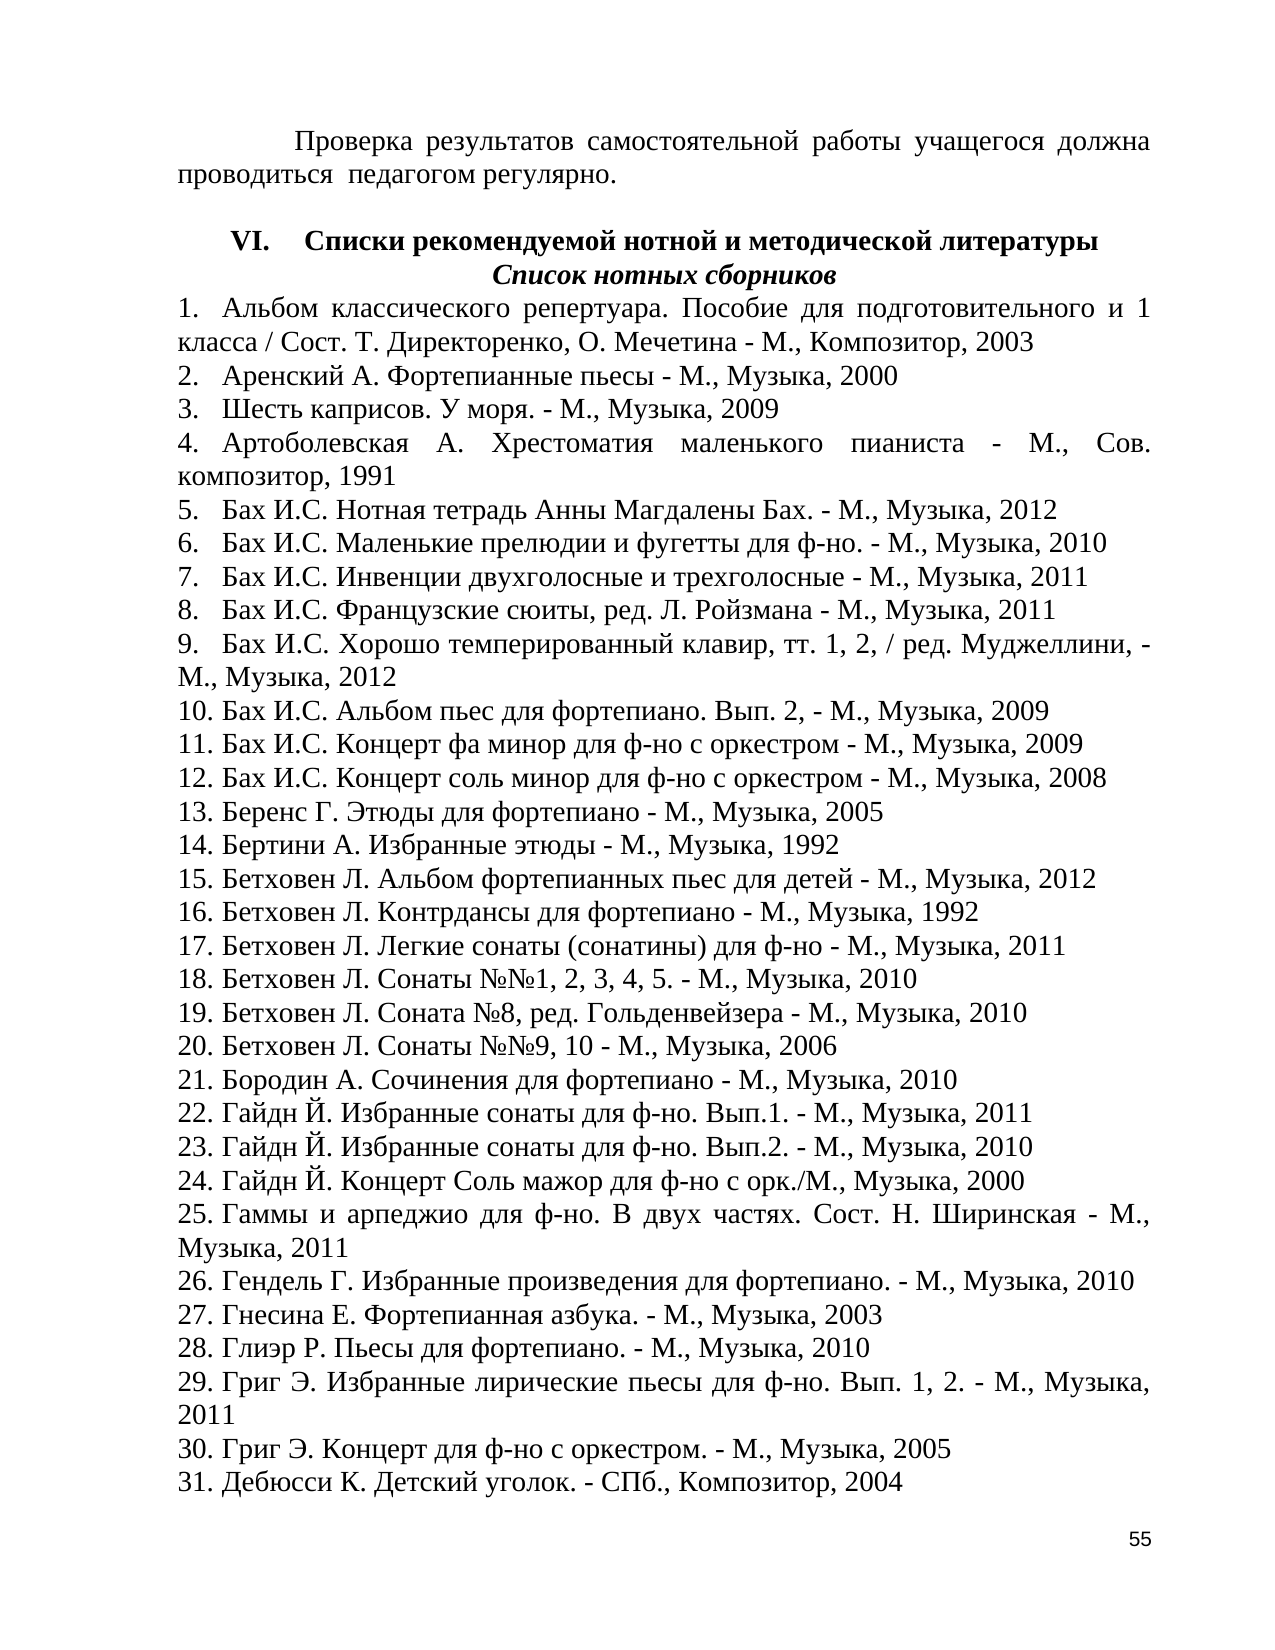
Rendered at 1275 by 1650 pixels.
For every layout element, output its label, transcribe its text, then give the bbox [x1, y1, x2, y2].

text 12. Бах И.С. Концерт соль минор для ф-но с оркестром - М., Музыка, 2008 [177, 760, 1152, 794]
text 2. Аренский А. Фортепианные пьесы - М., Музыка, 2000 [177, 358, 1152, 391]
text 15. Бетховен Л. Альбом фортепианных пьес для детей - М., Музыка, 2012 [177, 861, 1152, 894]
text 26. Гендель Г. Избранные произведения для фортепиано. - М., Музыка, 2010 [177, 1263, 1152, 1297]
text 31. Дебюсси К. Детский уголок. - СПб., Композитор, 2004 [177, 1464, 1152, 1498]
text 23. Гайдн Й. Избранные сонаты для ф-но. Вып.2. - М., Музыка, 2010 [177, 1129, 1152, 1163]
text 30. Григ Э. Концерт для ф-но с оркестром. - М., Музыка, 2005 [177, 1431, 1152, 1464]
text 13. Беренс Г. Этюды для фортепиано - М., Музыка, 2005 [177, 794, 1152, 827]
text 14. Бертини А. Избранные этюды - М., Музыка, 1992 [177, 827, 1152, 861]
text 8. Бах И.С. Французские сюиты, ред. Л. Ройзмана - М., Музыка, 2011 [177, 592, 1152, 626]
text 27. Гнесина Е. Фортепианная азбука. - М., Музыка, 2003 [177, 1297, 1152, 1330]
text Проверка результатов самостоятельной работы учащегося должна проводиться педагогом регулярно. [177, 123, 1152, 190]
text 17. Бетховен Л. Легкие сонаты (сонатины) для ф-но - М., Музыка, 2011 [177, 928, 1152, 961]
text 25. Гаммы и арпеджио для ф-но. В двух частях. Сост. Н. Ширинская - М., Музыка, 2011 [177, 1196, 1152, 1263]
text 11. Бах И.С. Концерт фа минор для ф-но с оркестром - М., Музыка, 2009 [177, 727, 1152, 760]
text 1. Альбом классического репертуара. Пособие для подготовительного и 1 класса / Сост. Т. Директоренко, О. Мечетина - М., Композитор, 2003 [177, 291, 1152, 358]
text 29. Григ Э. Избранные лирические пьесы для ф-но. Вып. 1, 2. - М., Музыка, 2011 [177, 1364, 1152, 1431]
text 20. Бетховен Л. Сонаты №№9, 10 - М., Музыка, 2006 [177, 1028, 1152, 1062]
text 6. Бах И.С. Маленькие прелюдии и фугетты для ф-но. - М., Музыка, 2010 [177, 525, 1152, 559]
text Список нотных сборников [177, 257, 1152, 291]
text 22. Гайдн Й. Избранные сонаты для ф-но. Вып.1. - М., Музыка, 2011 [177, 1096, 1152, 1129]
text 18. Бетховен Л. Сонаты №№1, 2, 3, 4, 5. - М., Музыка, 2010 [177, 961, 1152, 995]
text 3. Шесть каприсов. У моря. - М., Музыка, 2009 [177, 391, 1152, 425]
text 19. Бетховен Л. Соната №8, ред. Гольденвейзера - М., Музыка, 2010 [177, 995, 1152, 1028]
text 24. Гайдн Й. Концерт Соль мажор для ф-но с орк./М., Музыка, 2000 [177, 1163, 1152, 1196]
text 5. Бах И.С. Нотная тетрадь Анны Магдалены Бах. - М., Музыка, 2012 [177, 492, 1152, 525]
text 7. Бах И.С. Инвенции двухголосные и трехголосные - М., Музыка, 2011 [177, 559, 1152, 592]
text 21. Бородин А. Сочинения для фортепиано - М., Музыка, 2010 [177, 1062, 1152, 1096]
text 16. Бетховен Л. Контрдансы для фортепиано - М., Музыка, 1992 [177, 894, 1152, 928]
text 28. Глиэр Р. Пьесы для фортепиано. - М., Музыка, 2010 [177, 1330, 1152, 1364]
text 4. Артоболевская А. Хрестоматия маленького пианиста - М., Сов. композитор, 1991 [177, 425, 1152, 492]
text 10. Бах И.С. Альбом пьес для фортепиано. Вып. 2, - М., Музыка, 2009 [177, 693, 1152, 727]
text 9. Бах И.С. Хорошо темперированный клавир, тт. 1, 2, / ред. Муджеллини, - М., Музыка, 2012 [177, 626, 1152, 693]
text VI. Списки рекомендуемой нотной и методической литературы [177, 223, 1152, 257]
